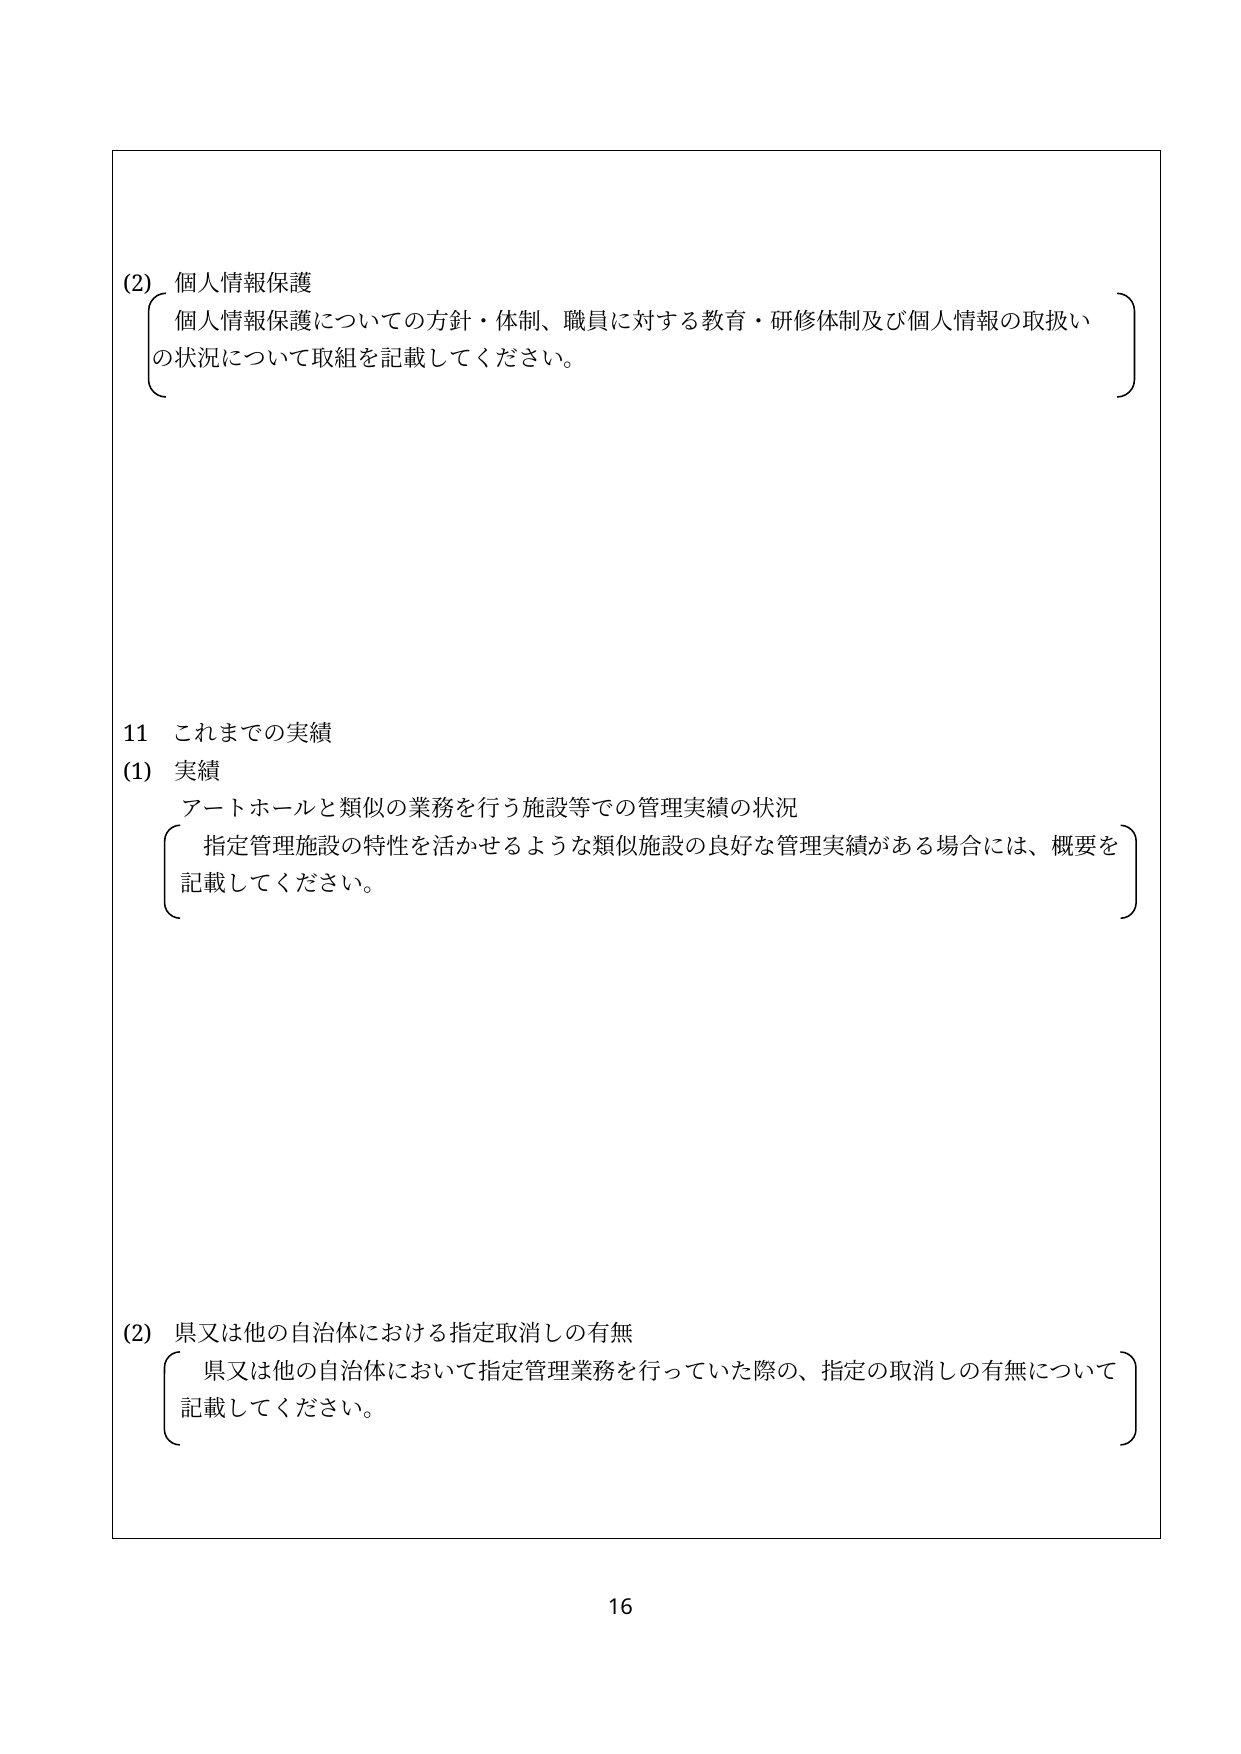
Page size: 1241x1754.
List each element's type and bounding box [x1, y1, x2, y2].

table_header [113, 151, 1160, 1538]
